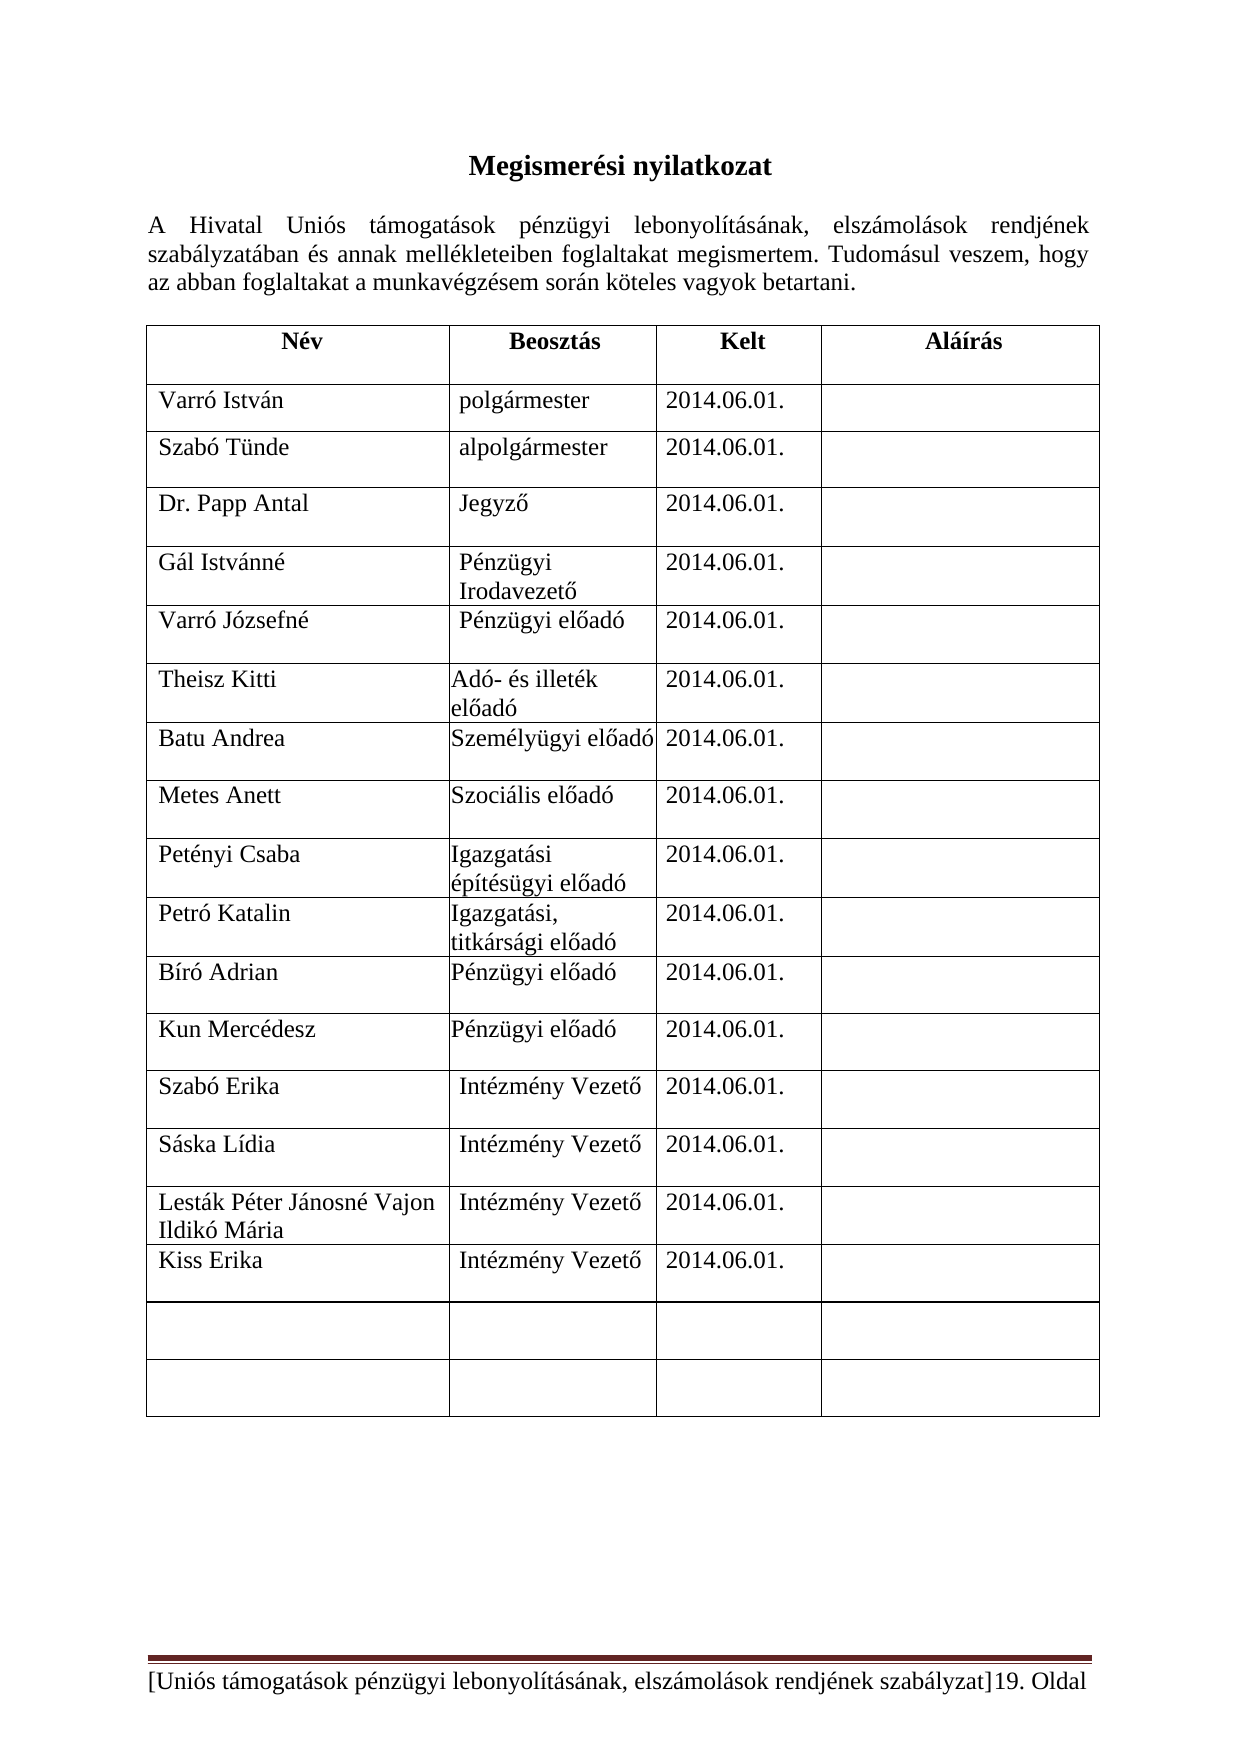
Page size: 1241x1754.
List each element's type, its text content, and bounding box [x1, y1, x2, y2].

table_cell 2014.06.01. [657, 898, 821, 956]
table_cell polgármester [450, 385, 656, 431]
table_cell Sáska Lídia [147, 1129, 449, 1186]
table_cell Pénzügyi Irodavezető [450, 547, 656, 604]
table_cell Jegyző [450, 488, 656, 546]
table_cell Petró Katalin [147, 898, 449, 956]
table_cell 2014.06.01. [657, 957, 821, 1013]
table_cell 2014.06.01. [657, 547, 821, 604]
table_cell 2014.06.01. [657, 606, 821, 663]
table_cell Szociális előadó [450, 781, 656, 838]
table_cell 2014.06.01. [657, 839, 821, 897]
table_header Név [147, 326, 449, 384]
table_cell Petényi Csaba [147, 839, 449, 897]
table_cell [822, 547, 1099, 604]
table_cell 2014.06.01. [657, 432, 821, 487]
table_cell Theisz Kitti [147, 664, 449, 722]
table_cell Intézmény Vezető [450, 1245, 656, 1301]
table_cell Intézmény Vezető [450, 1187, 656, 1244]
table_cell [822, 1303, 1099, 1359]
table_cell Személyügyi előadó [450, 723, 656, 779]
table_cell [822, 1014, 1099, 1070]
table_cell Pénzügyi előadó [450, 606, 656, 663]
table_cell Lesták Péter Jánosné Vajon Ildikó Mária [147, 1187, 449, 1244]
table_cell [822, 957, 1099, 1013]
table_header Aláírás [822, 326, 1099, 384]
table_cell 2014.06.01. [657, 385, 821, 431]
table_cell 2014.06.01. [657, 1129, 821, 1186]
table_header Kelt [657, 326, 821, 384]
table_cell Metes Anett [147, 781, 449, 838]
table_cell Bíró Adrian [147, 957, 449, 1013]
table_cell 2014.06.01. [657, 1245, 821, 1301]
table_cell Gál Istvánné [147, 547, 449, 604]
table_cell [822, 839, 1099, 897]
table_cell [822, 1187, 1099, 1244]
table_cell Intézmény Vezető [450, 1071, 656, 1128]
table_cell Adó- és illeték előadó [450, 664, 656, 722]
table_cell 2014.06.01. [657, 664, 821, 722]
table_cell Batu Andrea [147, 723, 449, 779]
table_cell Szabó Tünde [147, 432, 449, 487]
table_cell Varró István [147, 385, 449, 431]
subtitle Megismerési nyilatkozat [148, 148, 1092, 181]
table_cell 2014.06.01. [657, 1187, 821, 1244]
table_cell alpolgármester [450, 432, 656, 487]
table_cell 2014.06.01. [657, 781, 821, 838]
table_cell [450, 1303, 656, 1359]
table_header Beosztás [450, 326, 656, 384]
table_cell [822, 1245, 1099, 1301]
table_cell Varró Józsefné [147, 606, 449, 663]
table_cell [657, 1303, 821, 1359]
table_cell [822, 1360, 1099, 1416]
table_cell 2014.06.01. [657, 723, 821, 779]
table_cell 2014.06.01. [657, 1014, 821, 1070]
table_cell Kun Mercédesz [147, 1014, 449, 1070]
table_cell [822, 606, 1099, 663]
table_cell Pénzügyi előadó [450, 1014, 656, 1070]
table_cell [450, 1360, 656, 1416]
table_cell 2014.06.01. [657, 1071, 821, 1128]
table_cell [822, 781, 1099, 838]
table_cell [147, 1303, 449, 1359]
table_cell [657, 1360, 821, 1416]
table_cell Pénzügyi előadó [450, 957, 656, 1013]
table_cell [822, 898, 1099, 956]
table_cell 2014.06.01. [657, 488, 821, 546]
table_cell Kiss Erika [147, 1245, 449, 1301]
table_cell [822, 664, 1099, 722]
table_cell Igazgatási építésügyi előadó [450, 839, 656, 897]
table_cell Dr. Papp Antal [147, 488, 449, 546]
table_cell [822, 385, 1099, 431]
table_cell Szabó Erika [147, 1071, 449, 1128]
table_cell [822, 1071, 1099, 1128]
table_cell [822, 1129, 1099, 1186]
table_cell Intézmény Vezető [450, 1129, 656, 1186]
table_cell [822, 723, 1099, 779]
table_cell [822, 488, 1099, 546]
table_cell Igazgatási, titkársági előadó [450, 898, 656, 956]
table_cell [147, 1360, 449, 1416]
table_cell [822, 432, 1099, 487]
text A Hivatal Uniós támogatások pénzügyi lebonyolításának, elszámolások rendjének szabályzatában és annak mellékleteiben foglaltakat megismertem. Tudomásul veszem, hogy az abban foglaltakat a munkavégzésem során köteles vagyok betartani. [148, 210, 1090, 296]
